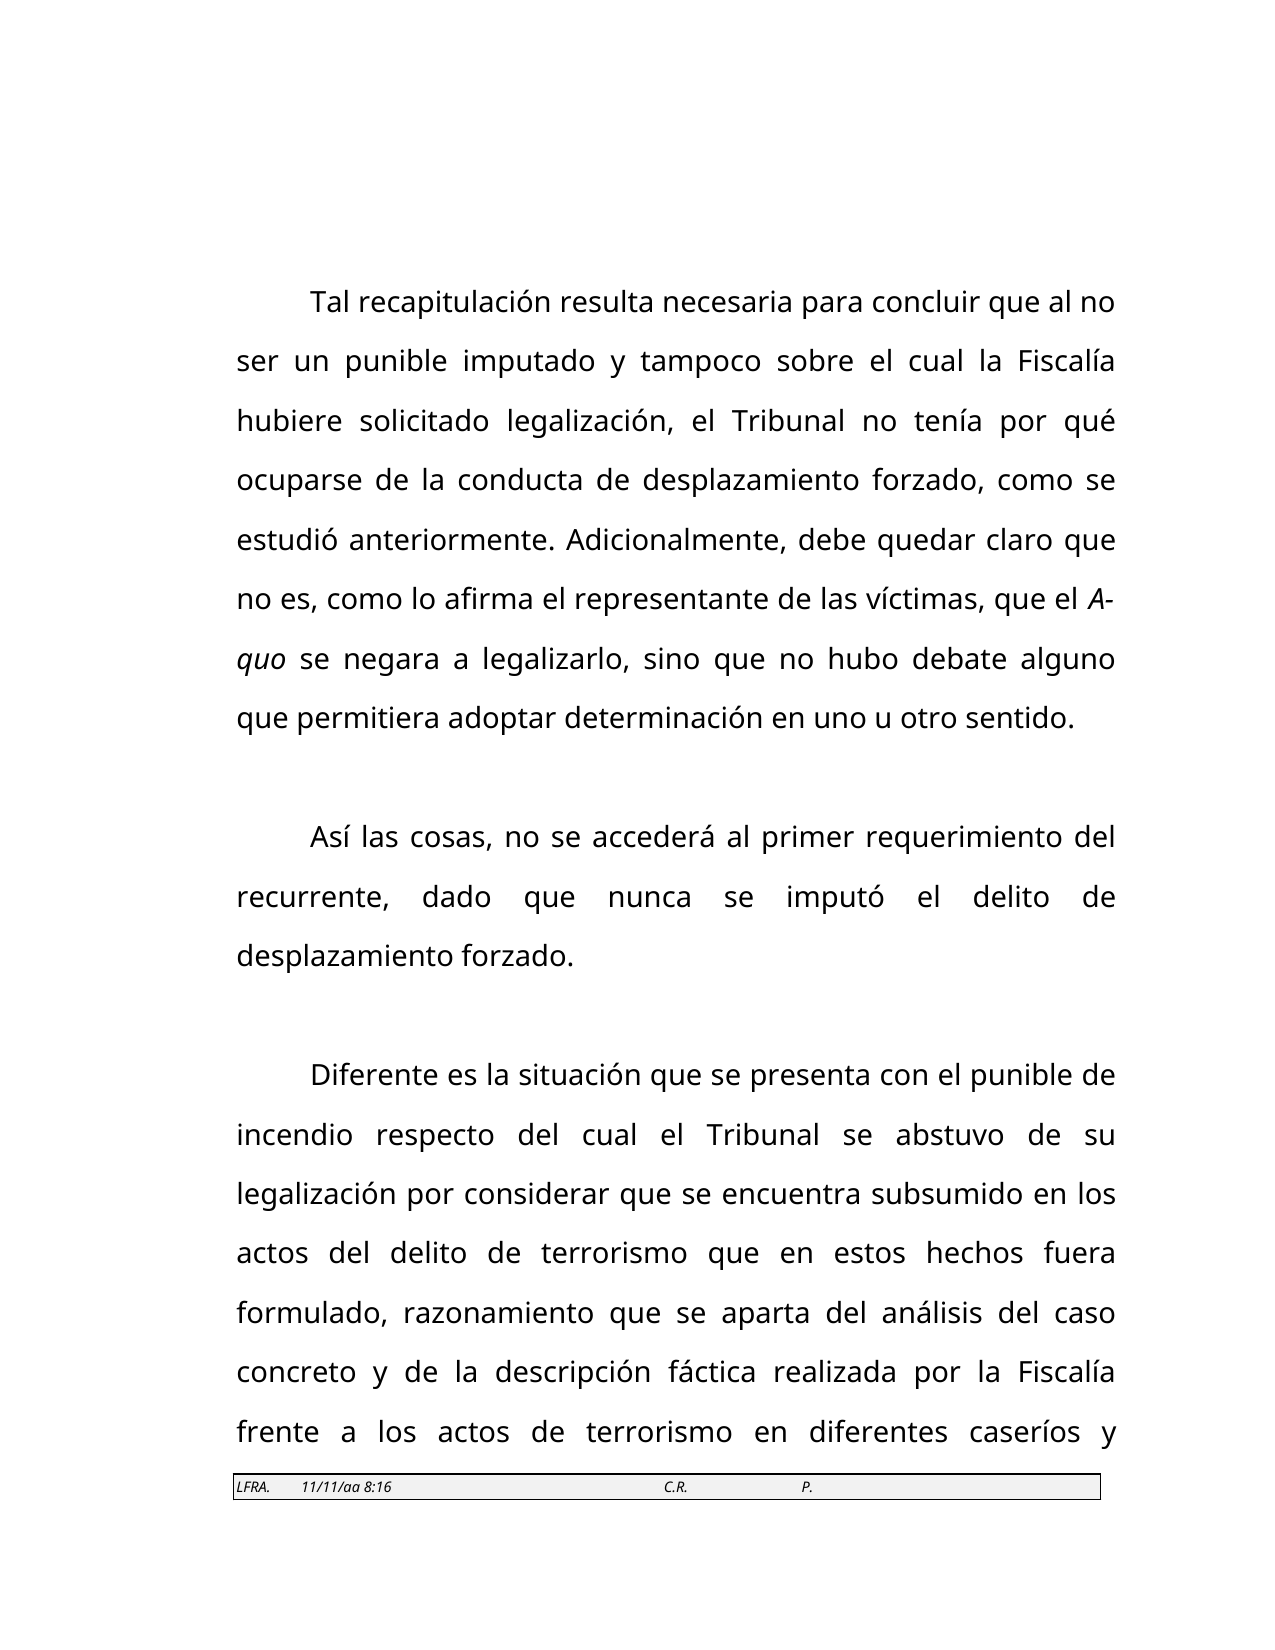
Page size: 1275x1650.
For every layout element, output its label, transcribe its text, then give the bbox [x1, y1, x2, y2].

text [236, 1054, 1117, 1451]
text Tal recapitulación resulta necesaria para concluir que al no ser un punible imputado y tampoco sobre el cual la Fiscalía hubiere solicitado legalización, el Tribunal no tenía por qué ocuparse de la conducta de desplazamiento forzado, como se estudió anteriormente. Adicionalmente, debe quedar claro que no es, como lo afirma el representante de las víctimas, que el A-quo se negara a legalizarlo, sino que no hubo debate alguno que permitiera adoptar determinación en uno u otro sentido. [236, 281, 1117, 737]
text Así las cosas, no se accederá al primer requerimiento del recurrente, dado que nunca se imputó el delito de desplazamiento forzado. [236, 816, 1117, 975]
